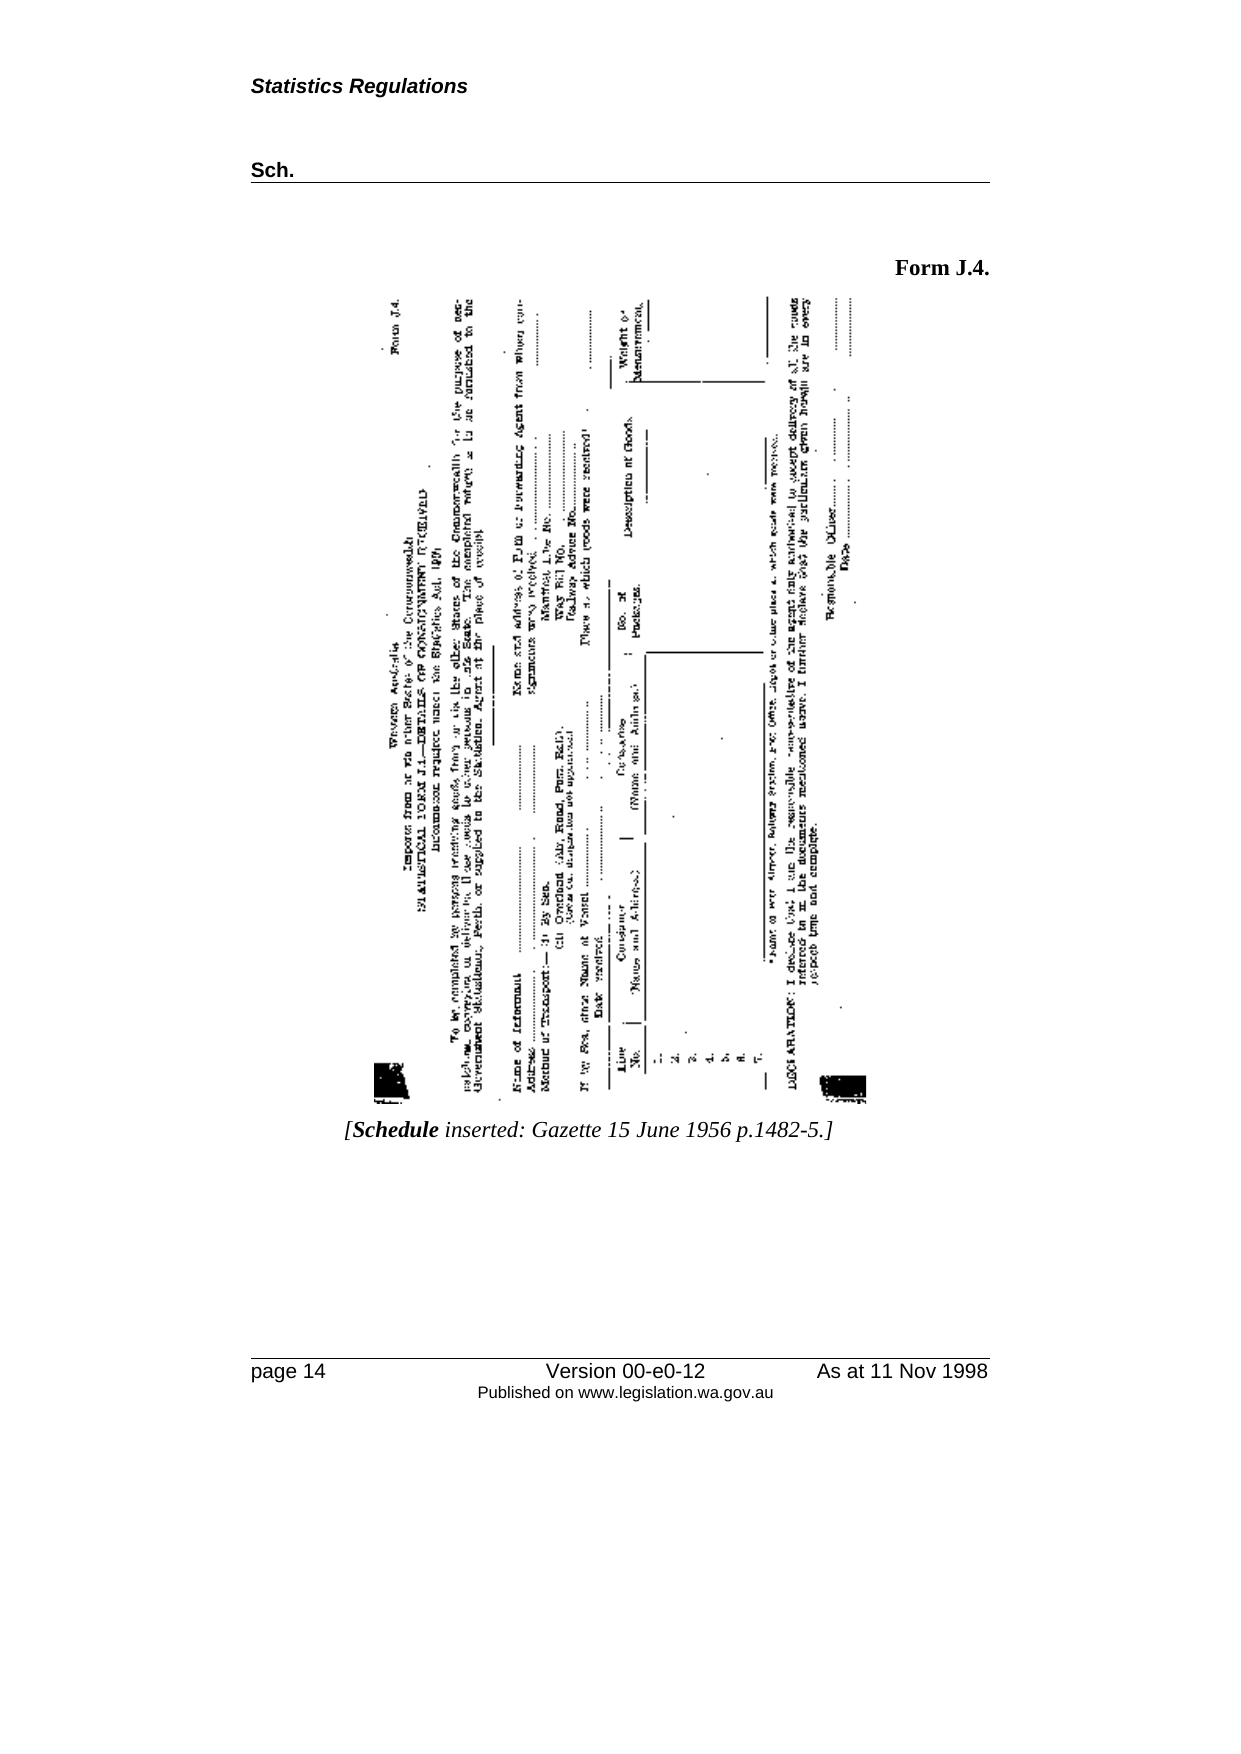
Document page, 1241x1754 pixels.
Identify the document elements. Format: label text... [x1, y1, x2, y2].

text Form J.4. [251, 254, 990, 280]
text [Schedule inserted: Gazette 15 June 1956 p.1482-5.] [251, 1116, 990, 1142]
picture [374, 286, 867, 1104]
